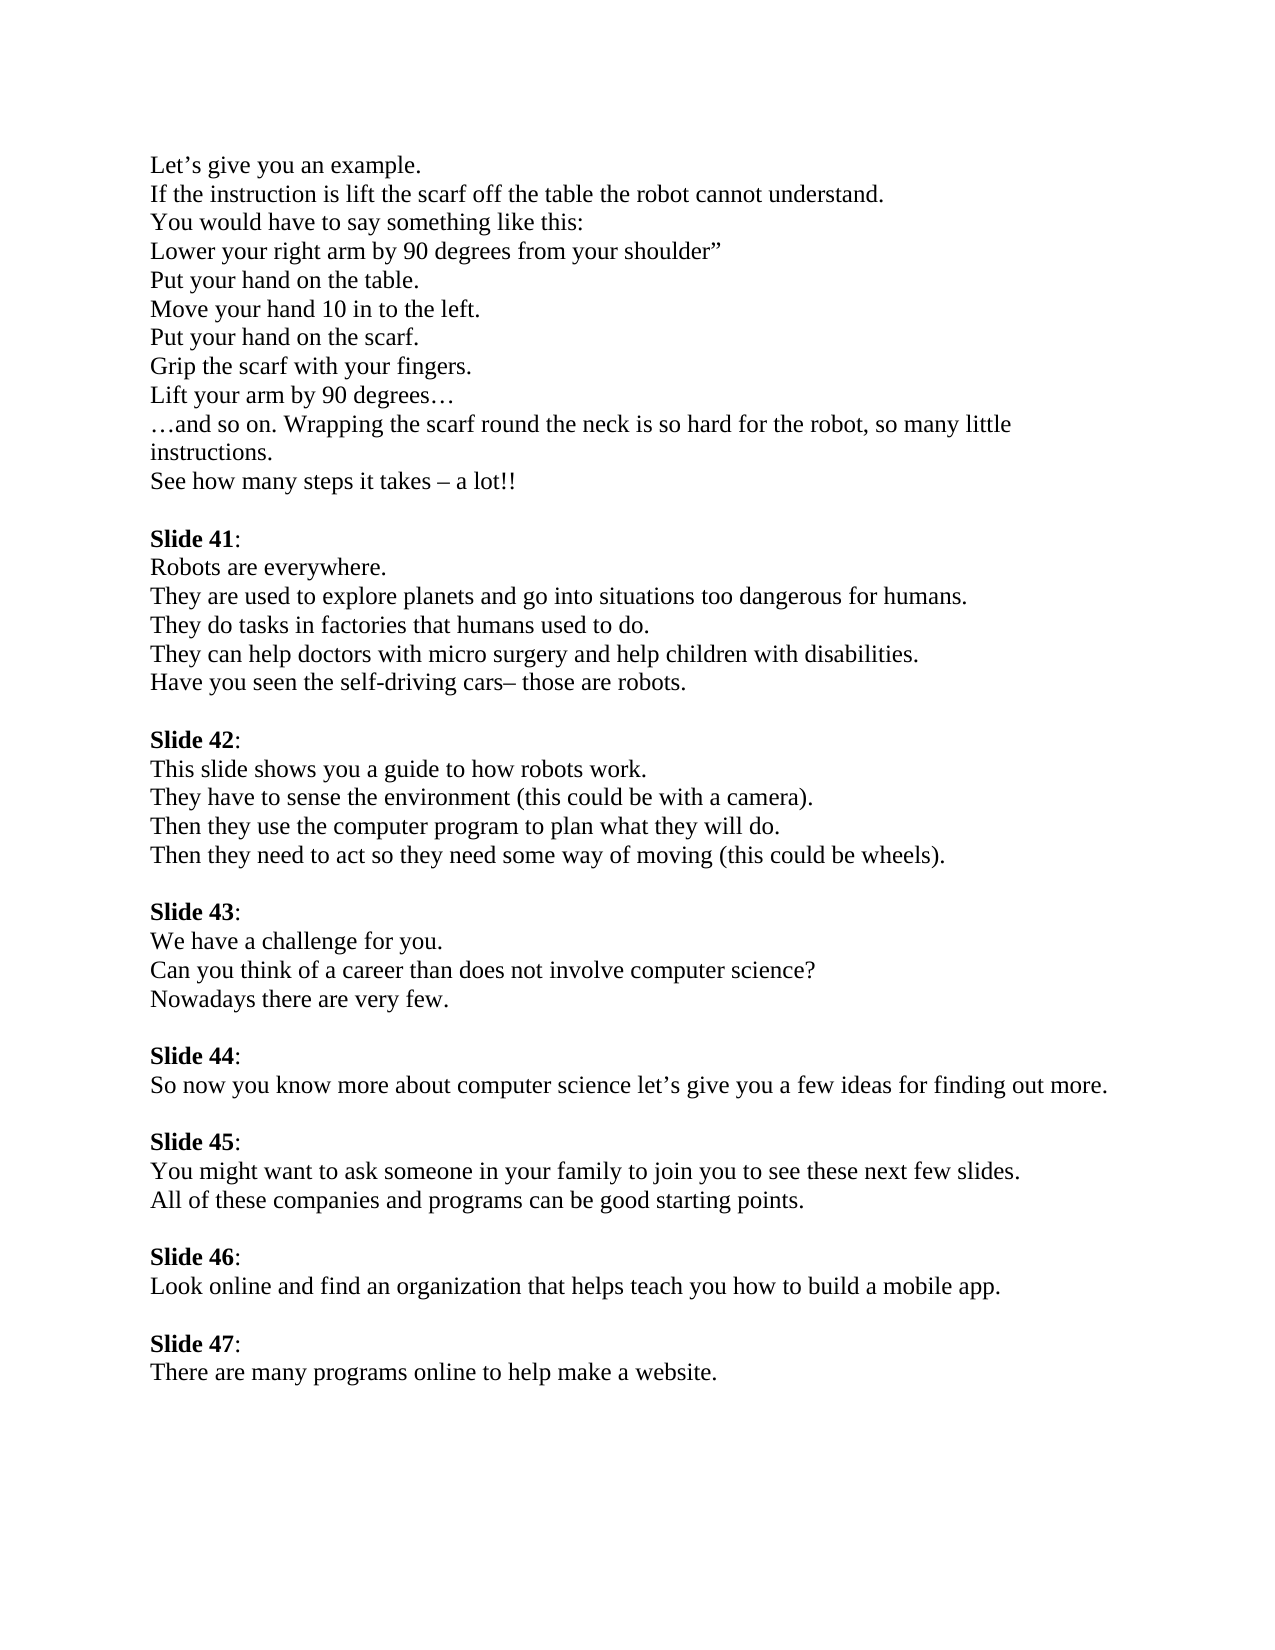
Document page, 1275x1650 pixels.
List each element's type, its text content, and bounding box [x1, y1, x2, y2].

text Lift your arm by 90 degrees… [150, 380, 1125, 409]
text All of these companies and programs can be good starting points. [150, 1185, 1125, 1214]
text They have to sense the environment (this could be with a camera). [150, 782, 1125, 811]
text There are many programs online to help make a website. [150, 1357, 1125, 1386]
text Slide 44: [150, 1041, 1125, 1070]
text So now you know more about computer science let’s give you a few ideas for finding out more. [150, 1070, 1125, 1099]
text Put your hand on the scarf. [150, 322, 1125, 351]
text Can you think of a career than does not involve computer science? [150, 955, 1125, 984]
text They are used to explore planets and go into situations too dangerous for humans. [150, 581, 1125, 610]
text Nowadays there are very few. [150, 984, 1125, 1012]
text Slide 47: [150, 1329, 1125, 1357]
text Have you seen the self-driving cars– those are robots. [150, 667, 1125, 696]
text Move your hand 10 in to the left. [150, 294, 1125, 322]
text Put your hand on the table. [150, 265, 1125, 294]
text Slide 43: [150, 897, 1125, 926]
text Slide 45: [150, 1127, 1125, 1156]
text They do tasks in factories that humans used to do. [150, 610, 1125, 639]
text They can help doctors with micro surgery and help children with disabilities. [150, 639, 1125, 667]
text Then they need to act so they need some way of moving (this could be wheels). [150, 840, 1125, 869]
text Lower your right arm by 90 degrees from your shoulder” [150, 236, 1125, 265]
text See how many steps it takes – a lot!! [150, 466, 1125, 495]
text Slide 46: [150, 1242, 1125, 1271]
text Then they use the computer program to plan what they will do. [150, 811, 1125, 840]
text You would have to say something like this: [150, 207, 1125, 236]
text You might want to ask someone in your family to join you to see these next few slides. [150, 1156, 1125, 1185]
text This slide shows you a guide to how robots work. [150, 754, 1125, 782]
text If the instruction is lift the scarf off the table the robot cannot understand. [150, 179, 1125, 207]
text Slide 42: [150, 725, 1125, 754]
text Grip the scarf with your fingers. [150, 351, 1125, 380]
text Let’s give you an example. [150, 150, 1125, 179]
text Slide 41: [150, 524, 1125, 552]
text Robots are everywhere. [150, 552, 1125, 581]
text Look online and find an organization that helps teach you how to build a mobile app. [150, 1271, 1125, 1300]
text …and so on. Wrapping the scarf round the neck is so hard for the robot, so many little instructions. [150, 409, 1125, 466]
text We have a challenge for you. [150, 926, 1125, 955]
